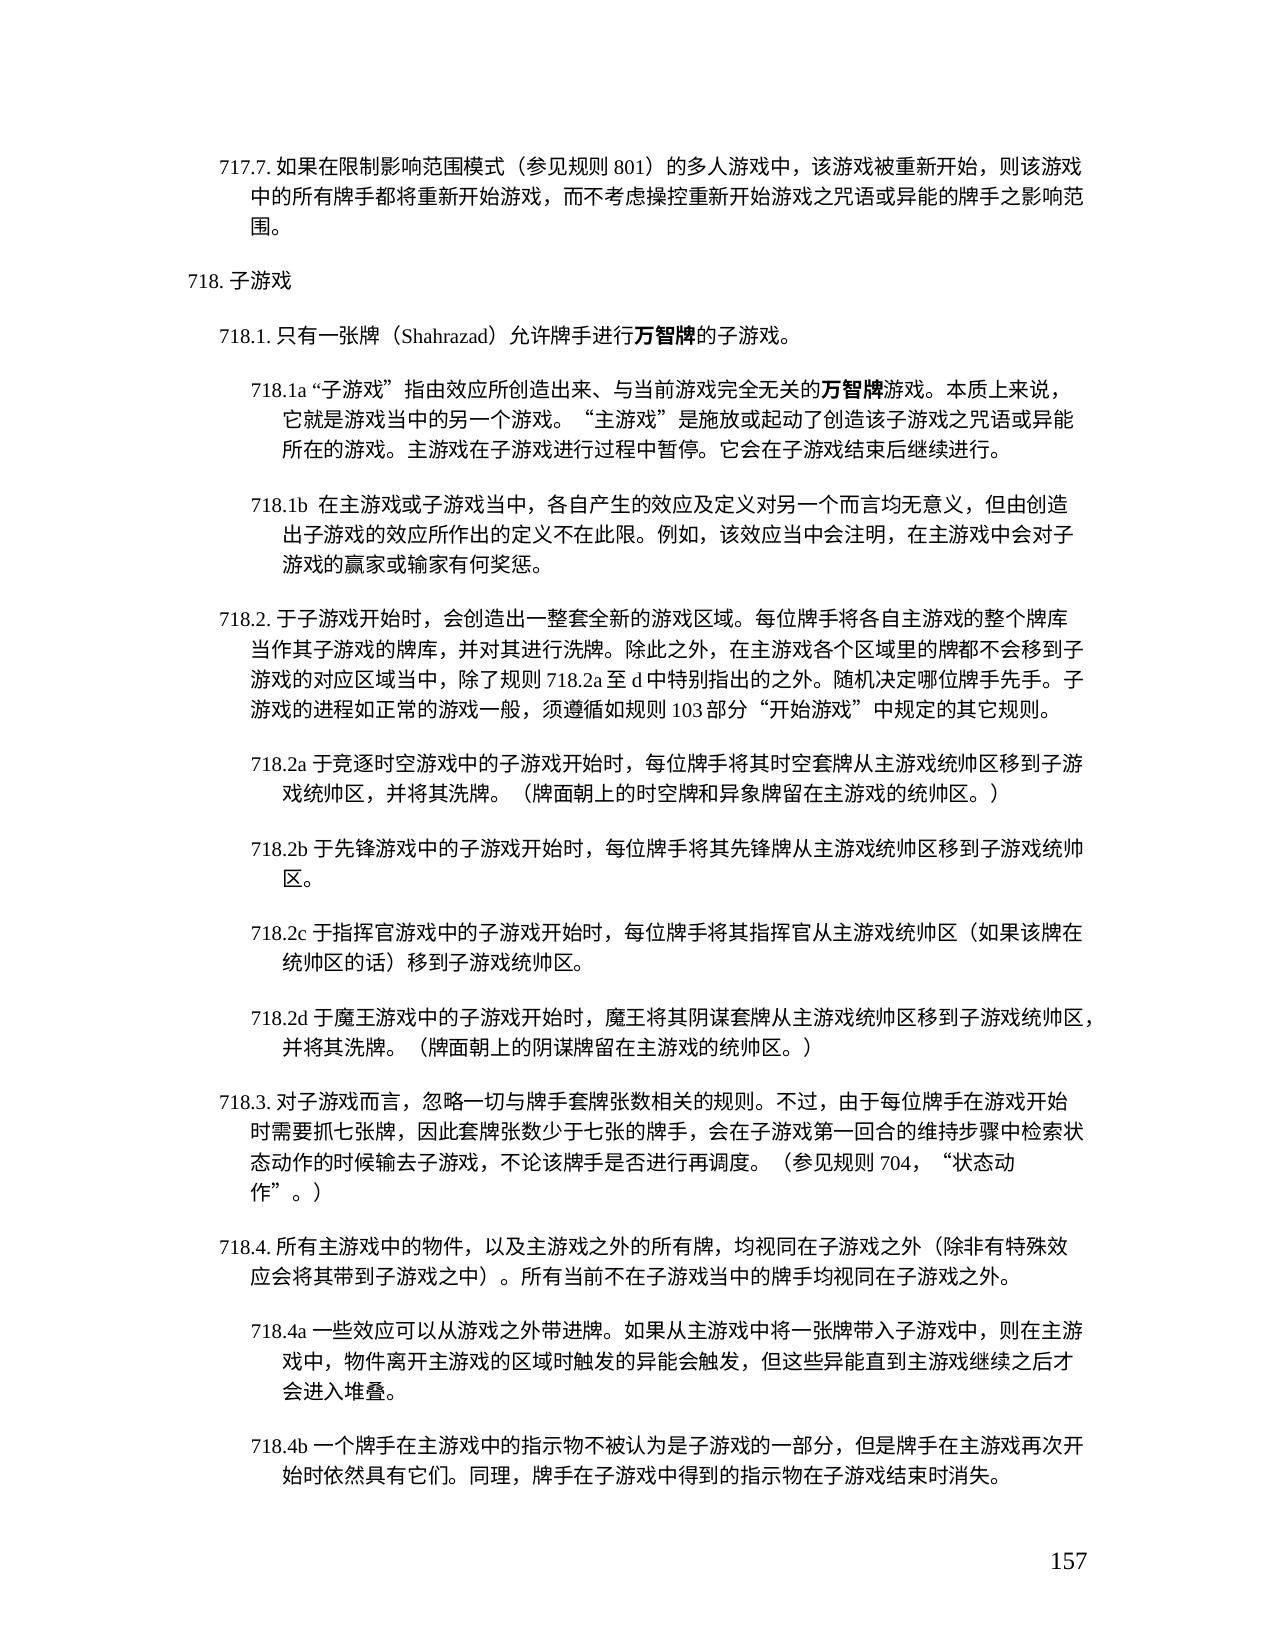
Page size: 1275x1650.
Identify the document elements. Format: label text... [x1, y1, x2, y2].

text 718.1. 只有一张牌（Shahrazad）允许牌手进行万智牌的子游戏。 [219, 319, 1087, 349]
text 718.2a 于竞逐时空游戏中的子游戏开始时，每位牌手将其时空套牌从主游戏统帅区移到子游戏统帅区，并将其洗牌。（牌面朝上的时空牌和异象牌留在主游戏的统帅区。） [251, 747, 1087, 808]
text 718.1a “子游戏”指由效应所创造出来、与当前游戏完全无关的万智牌游戏。本质上来说，它就是游戏当中的另一个游戏。“主游戏”是施放或起动了创造该子游戏之咒语或异能所在的游戏。主游戏在子游戏进行过程中暂停。它会在子游戏结束后继续进行。 [251, 373, 1087, 464]
text 718.2b 于先锋游戏中的子游戏开始时，每位牌手将其先锋牌从主游戏统帅区移到子游戏统帅区。 [251, 832, 1087, 892]
text 718. 子游戏 [187, 265, 1087, 295]
text 718.2. 于子游戏开始时，会创造出一整套全新的游戏区域。每位牌手将各自主游戏的整个牌库当作其子游戏的牌库，并对其进行洗牌。除此之外，在主游戏各个区域里的牌都不会移到子游戏的对应区域当中，除了规则718.2a至d中特别指出的之外。随机决定哪位牌手先手。子游戏的进程如正常的游戏一般，须遵循如规则103部分“开始游戏”中规定的其它规则。 [219, 603, 1087, 723]
text 718.2c 于指挥官游戏中的子游戏开始时，每位牌手将其指挥官从主游戏统帅区（如果该牌在统帅区的话）移到子游戏统帅区。 [251, 916, 1087, 977]
text 718.4a 一些效应可以从游戏之外带进牌。如果从主游戏中将一张牌带入子游戏中，则在主游戏中，物件离开主游戏的区域时触发的异能会触发，但这些异能直到主游戏继续之后才会进入堆叠。 [251, 1315, 1087, 1405]
text 718.4. 所有主游戏中的物件，以及主游戏之外的所有牌，均视同在子游戏之外（除非有特殊效应会将其带到子游戏之中）。所有当前不在子游戏当中的牌手均视同在子游戏之外。 [219, 1230, 1087, 1291]
text 717.7. 如果在限制影响范围模式（参见规则801）的多人游戏中，该游戏被重新开始，则该游戏中的所有牌手都将重新开始游戏，而不考虑操控重新开始游戏之咒语或异能的牌手之影响范围。 [219, 150, 1087, 241]
text 718.3. 对子游戏而言，忽略一切与牌手套牌张数相关的规则。不过，由于每位牌手在游戏开始时需要抓七张牌，因此套牌张数少于七张的牌手，会在子游戏第一回合的维持步骤中检索状态动作的时候输去子游戏，不论该牌手是否进行再调度。（参见规则704，“状态动作”。） [219, 1085, 1087, 1206]
text 718.1b 在主游戏或子游戏当中，各自产生的效应及定义对另一个而言均无意义，但由创造出子游戏的效应所作出的定义不在此限。例如，该效应当中会注明，在主游戏中会对子游戏的赢家或输家有何奖惩。 [251, 488, 1087, 578]
text 718.4b 一个牌手在主游戏中的指示物不被认为是子游戏的一部分，但是牌手在主游戏再次开始时依然具有它们。同理，牌手在子游戏中得到的指示物在子游戏结束时消失。 [251, 1429, 1087, 1490]
text 718.2d 于魔王游戏中的子游戏开始时，魔王将其阴谋套牌从主游戏统帅区移到子游戏统帅区，并将其洗牌。（牌面朝上的阴谋牌留在主游戏的统帅区。） [251, 1001, 1087, 1061]
